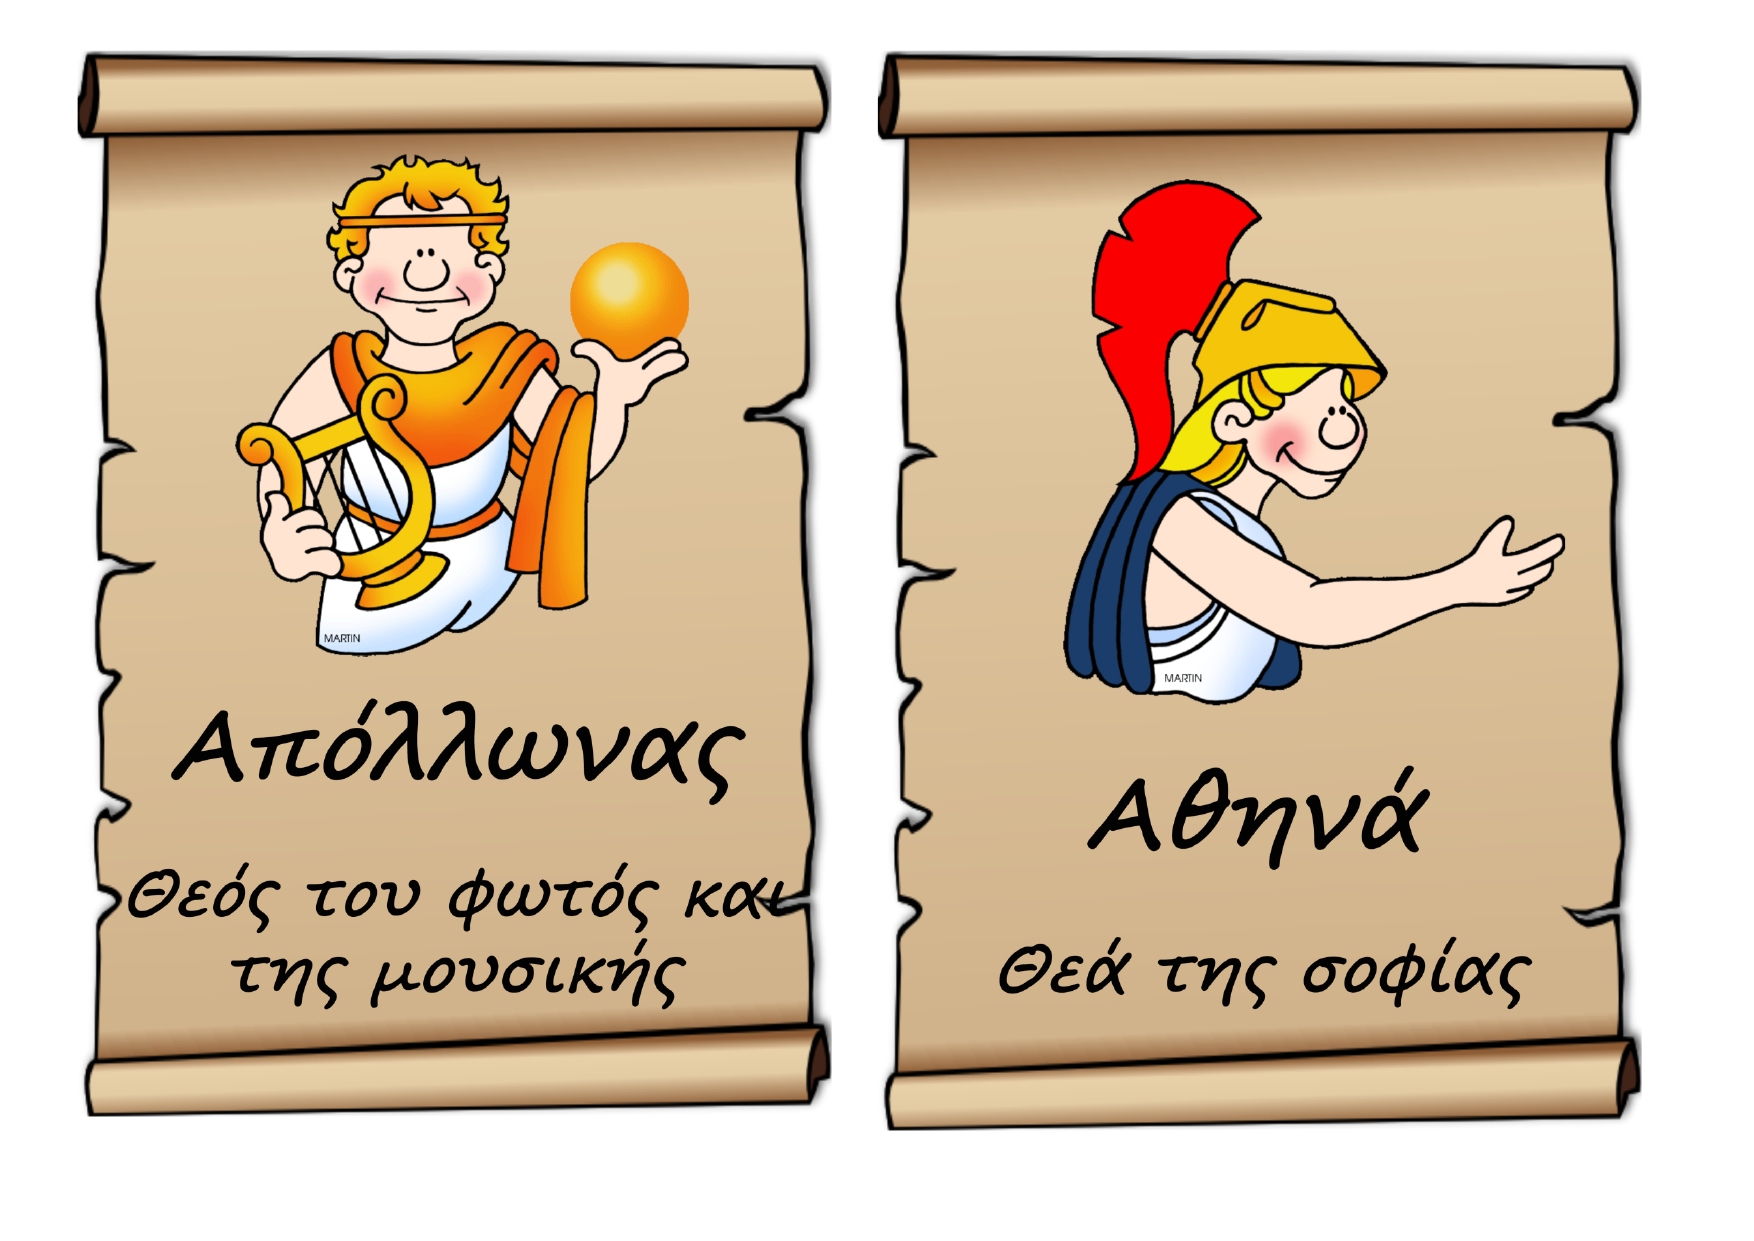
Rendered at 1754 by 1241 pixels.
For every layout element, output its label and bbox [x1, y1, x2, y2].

picture [877, 50, 1642, 1131]
picture [77, 50, 832, 1117]
